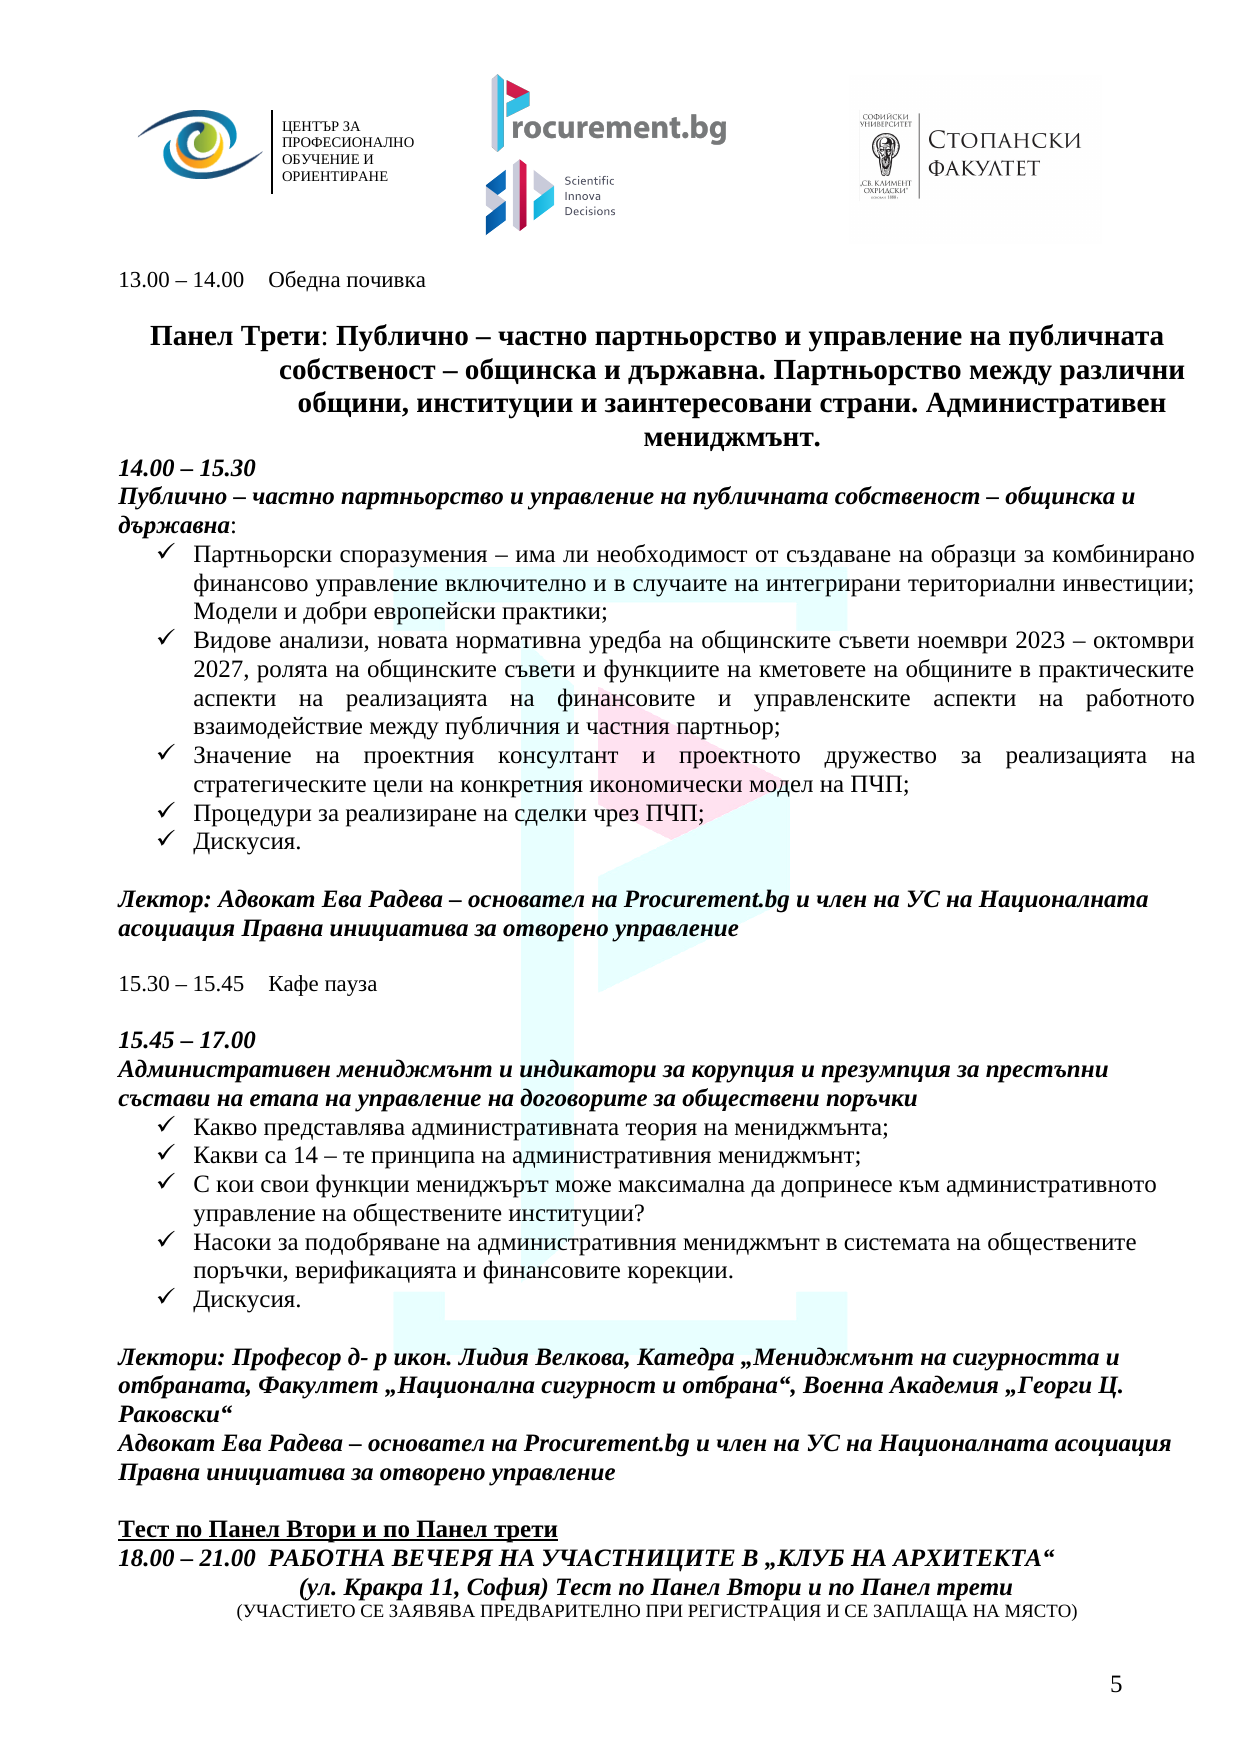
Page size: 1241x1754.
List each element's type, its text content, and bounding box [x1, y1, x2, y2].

picture [137, 110, 263, 179]
text (ул. Кракра 11, София) Тест по Панел Втори и по Панел трети [118, 1572, 1196, 1600]
text (УЧАСТИЕТО СЕ ЗАЯВЯВА ПРЕДВАРИТЕЛНО ПРИ РЕГИСТРАЦИЯ И СЕ ЗАПЛАЩА НА МЯСТО) [118, 1600, 1196, 1622]
picture [491, 74, 726, 152]
list Дискусия. [156, 826, 1196, 855]
text 15.45 – 17.00 [118, 1025, 1196, 1054]
text Административен мениджмънт и индикатори за корупция и презумпция за престъпни състави на етапа на управление на договорите за обществени поръчки [118, 1054, 1122, 1112]
text Панел Трети: Публично – частно партньорство и управление на публичната собственост – общинска и държавна. Партньорство между различни общини, институции и заинтересовани страни. Административен мениджмънт. [118, 318, 1196, 453]
list Насоки за подобряване на административния мениджмънт в системата на обществените поръчки, верификацията и финансовите корекции. [156, 1227, 1196, 1284]
list Видове анализи, новата нормативна уредба на общинските съвети ноември 2023 – октомври 2027, ролята на общинските съвети и функциите на кметовете на общините в практическите аспекти на реализацията на финансовите и управленските аспекти на работното взаимодействие между публичния и частния партньор; [156, 625, 1196, 740]
text Тест по Панел Втори и по Панел трети [118, 1514, 1196, 1543]
picture [848, 75, 1103, 244]
list Дискусия. [156, 1284, 1196, 1313]
list Публично – частно партньорство и управление на публичната собственост – общинска и държавна: [118, 481, 1196, 539]
picture [485, 159, 628, 236]
text 18.00 – 21.00 РАБОТНА ВЕЧЕРЯ НА УЧАСТНИЦИТЕ В „КЛУБ НА АРХИТЕКТА“ [118, 1543, 1196, 1572]
list С кои свои функции мениджърът може максимална да допринесе към административното управление на обществените институции? [156, 1169, 1196, 1227]
text 15.30 – 15.45 Кафе пауза [118, 970, 1196, 997]
text 14.00 – 15.30 [118, 453, 1196, 481]
text Лектори: Професор д- р икон. Лидия Велкова, Катедра „Мениджмънт на сигурността и отбраната, Факултет „Национална сигурност и отбрана“, Военна Академия „Георги Ц. Раковски“ [118, 1342, 1196, 1428]
text Лектор: Адвокат Ева Радева – основател на Procurement.bg и член на УС на Националната асоциация Правна инициатива за отворено управление [118, 884, 1196, 941]
text Адвокат Ева Радева – основател на Procurement.bg и член на УС на Националната асоциация Правна инициатива за отворено управление [118, 1428, 1196, 1485]
text 13.00 – 14.00 Обедна почивка [118, 266, 1196, 292]
list Партньорски споразумения – има ли необходимост от създаване на образци за комбинирано финансово управление включително и в случаите на интегрирани териториални инвестиции; Модели и добри европейски практики; [156, 539, 1196, 625]
list Какви са 14 – те принципа на административния мениджмънт; [156, 1140, 1196, 1169]
list Процедури за реализиране на сделки чрез ПЧП; [156, 798, 1196, 826]
list Какво представлява административната теория на мениджмънта; [156, 1112, 1196, 1140]
list Значение на проектния консултант и проектното дружество за реализацията на стратегическите цели на конкретния икономически модел на ПЧП; [156, 740, 1196, 798]
